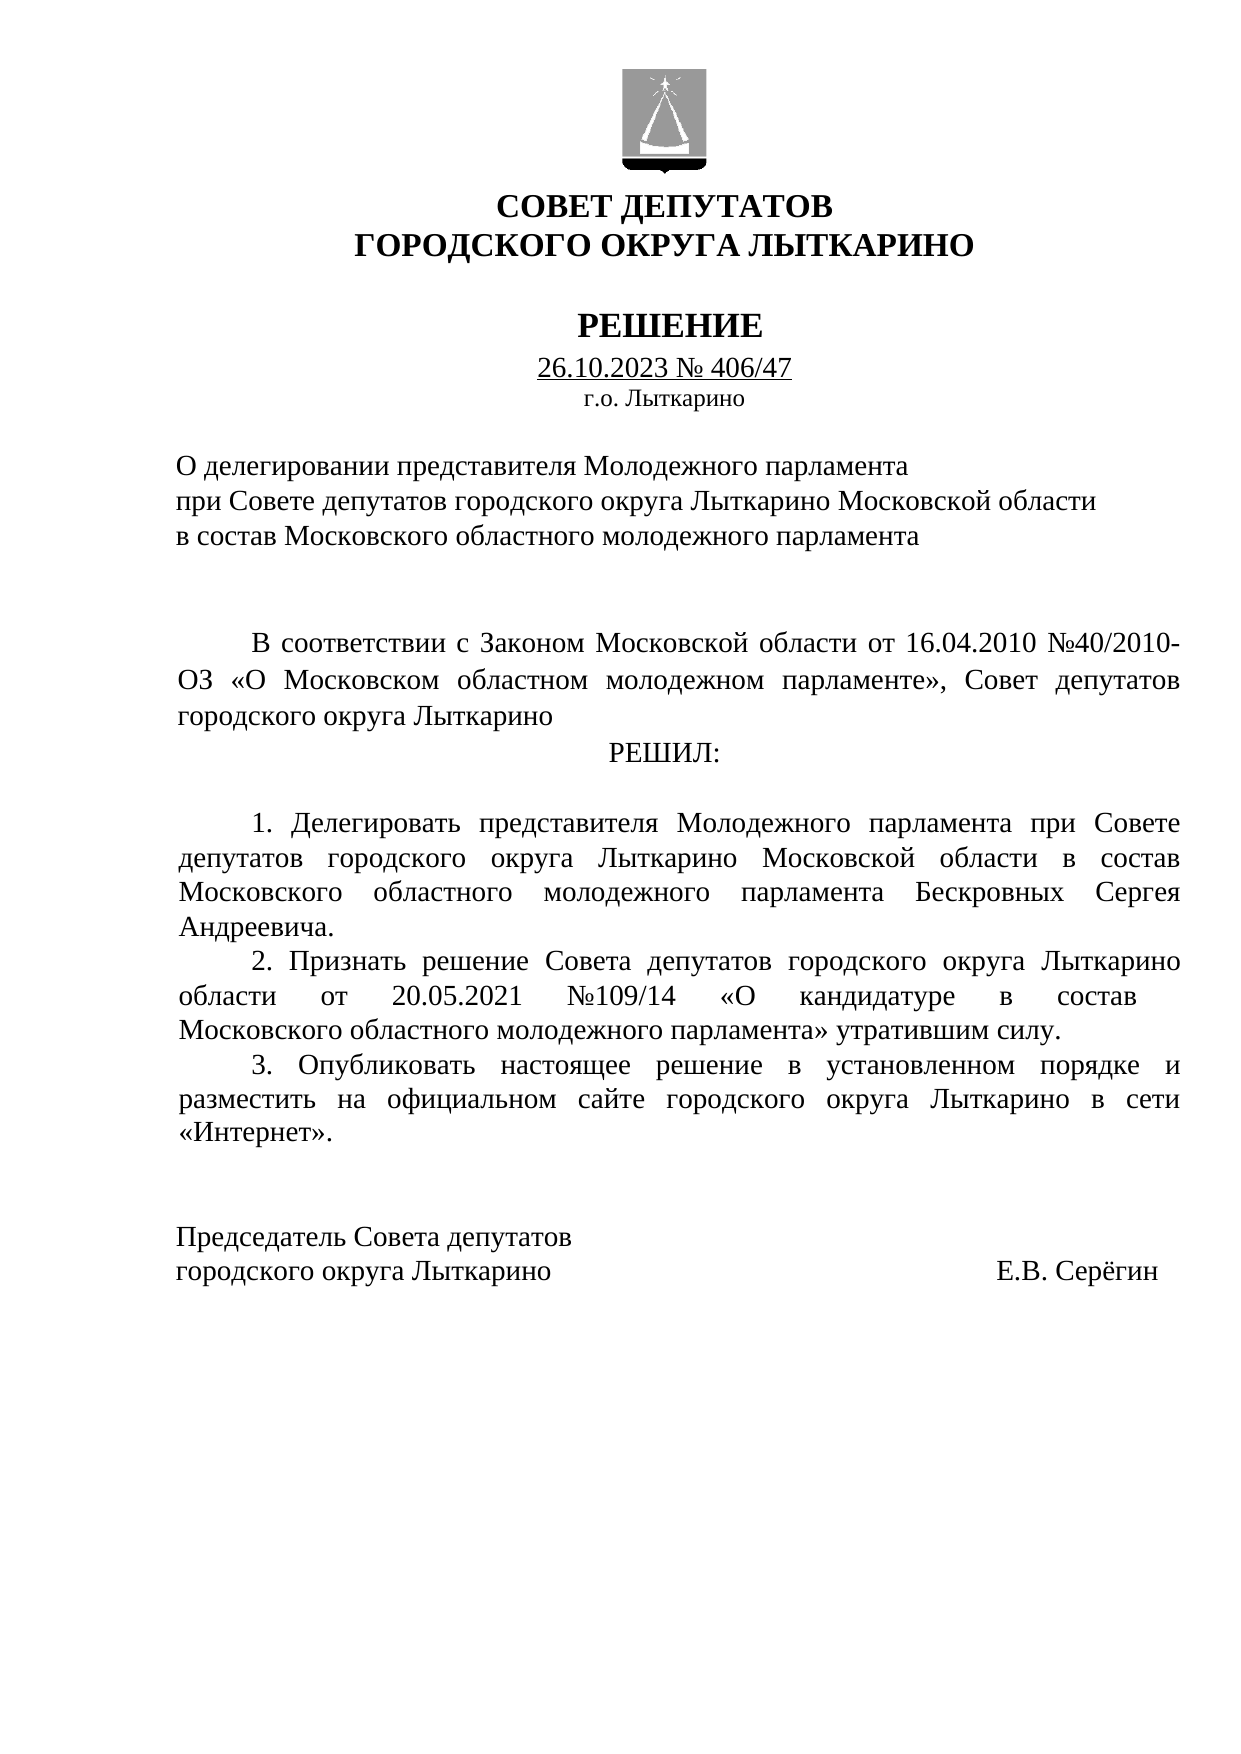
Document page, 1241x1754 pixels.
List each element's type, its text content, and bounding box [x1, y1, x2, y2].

text 3. Опубликовать настоящее решение в установленном порядке и разместить на официальном сайте городского округа Лыткарино в сети «Интернет». [177, 1047, 1181, 1148]
text РЕШИЛ: [177, 735, 1152, 768]
text при Совете депутатов городского округа Лыткарино Московской области [176, 483, 1152, 516]
text РЕШЕНИЕ [177, 304, 1163, 345]
text СОВЕТ ДЕПУТАТОВ [177, 187, 1152, 225]
picture [622, 69, 707, 174]
text 26.10.2023 № 406/47 [177, 350, 1152, 383]
text 2. Признать решение Совета депутатов городского округа Лыткарино области от 20.05.2021 №109/14 «О кандидатуре в состав Московского областного молодежного парламента» утратившим силу. [178, 943, 1181, 1046]
text Председатель Совета депутатов [176, 1219, 1152, 1252]
text 1. Делегировать представителя Молодежного парламента при Совете депутатов городского округа Лыткарино Московской области в состав Московского областного молодежного парламента Бескровных Сергея Андреевича. [178, 806, 1181, 942]
text В соответствии с Законом Московской области от 16.04.2010 №40/2010-ОЗ «О Московском областном молодежном парламенте», Совет депутатов городского округа Лыткарино [177, 626, 1181, 731]
text О делегировании представителя Молодежного парламента [176, 448, 1181, 482]
text г.о. Лыткарино [177, 383, 1152, 412]
text в состав Московского областного молодежного парламента [176, 518, 1152, 551]
text ГОРОДСКОГО ОКРУГА ЛЫТКАРИНО [177, 225, 1152, 263]
text городского округа Лыткарино Е.В. Серёгин [176, 1253, 1181, 1287]
